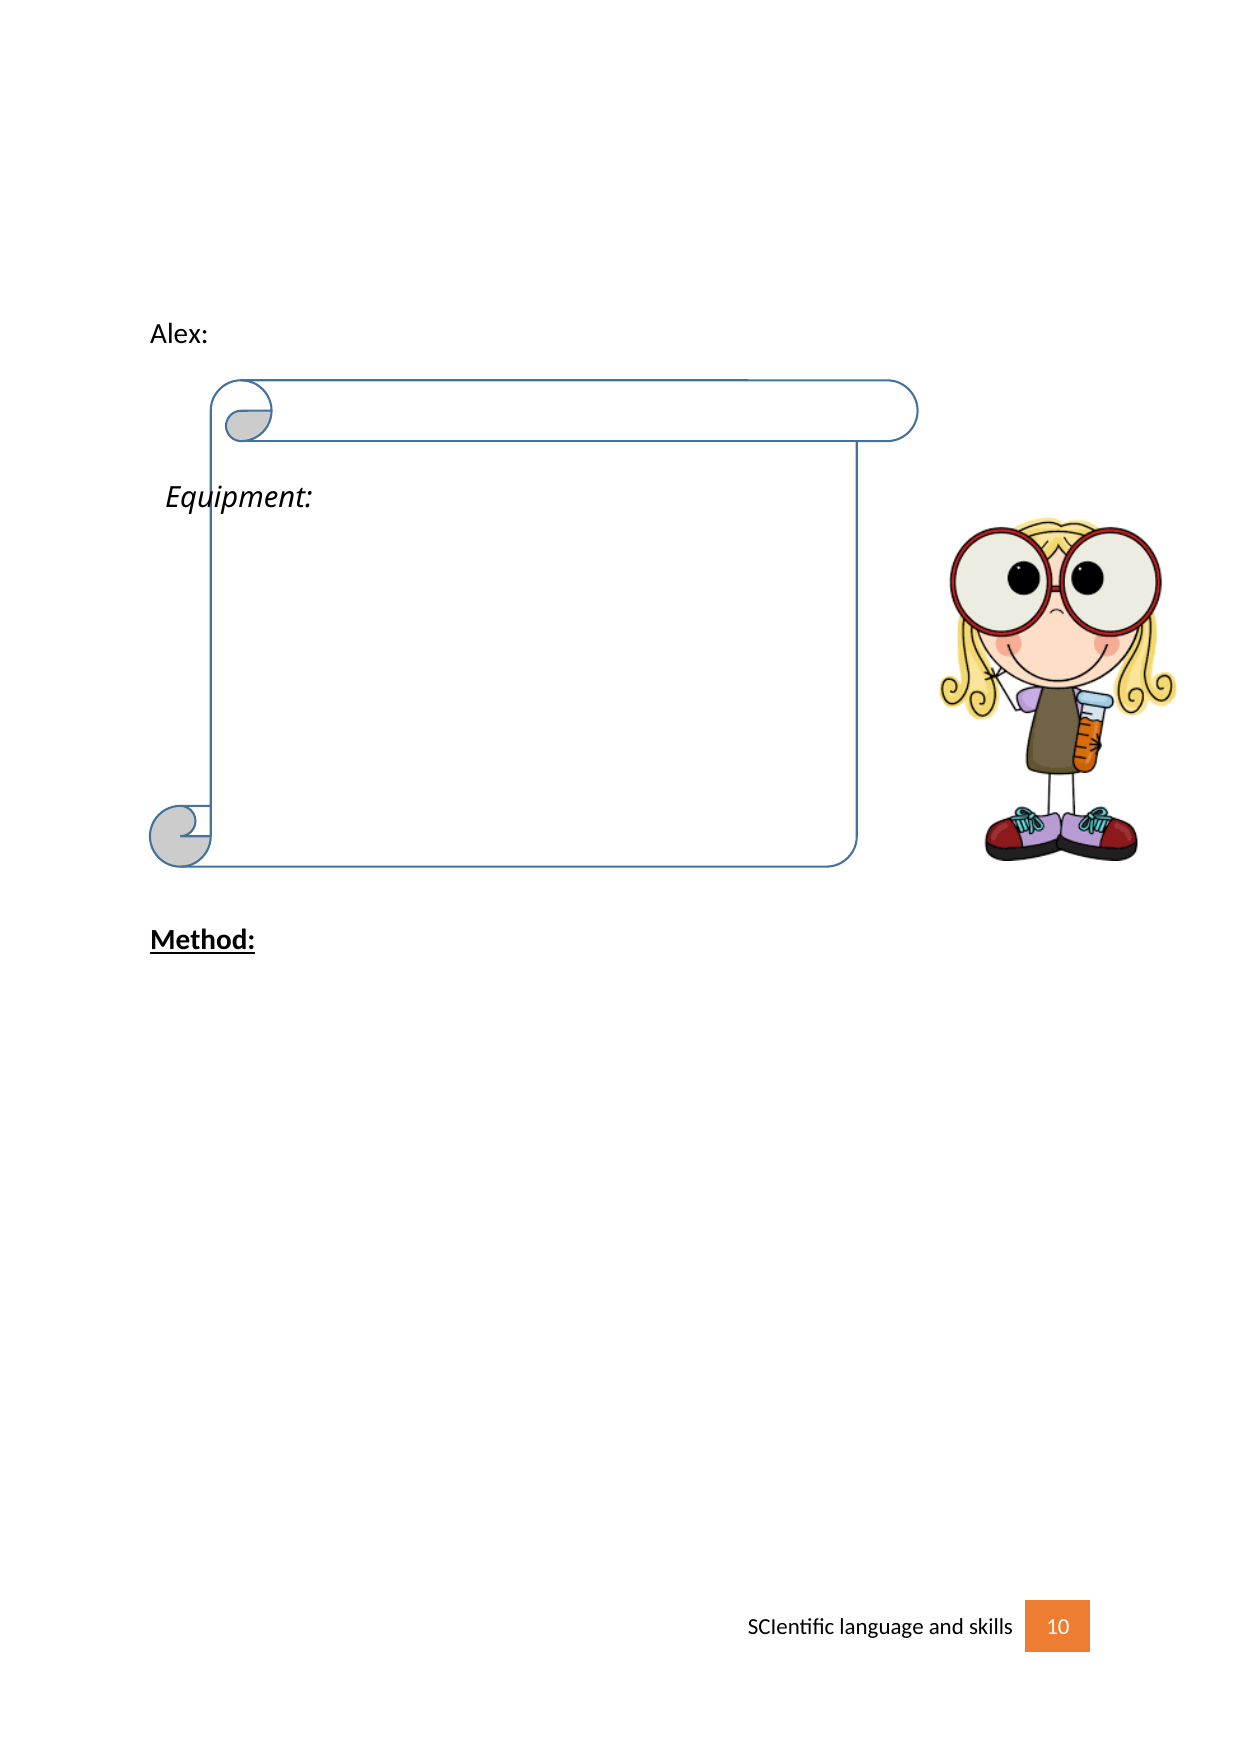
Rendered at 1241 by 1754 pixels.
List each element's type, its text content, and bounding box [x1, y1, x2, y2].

picture [939, 517, 1177, 861]
text Method: [150, 921, 1090, 957]
text Alex: [150, 315, 1090, 351]
